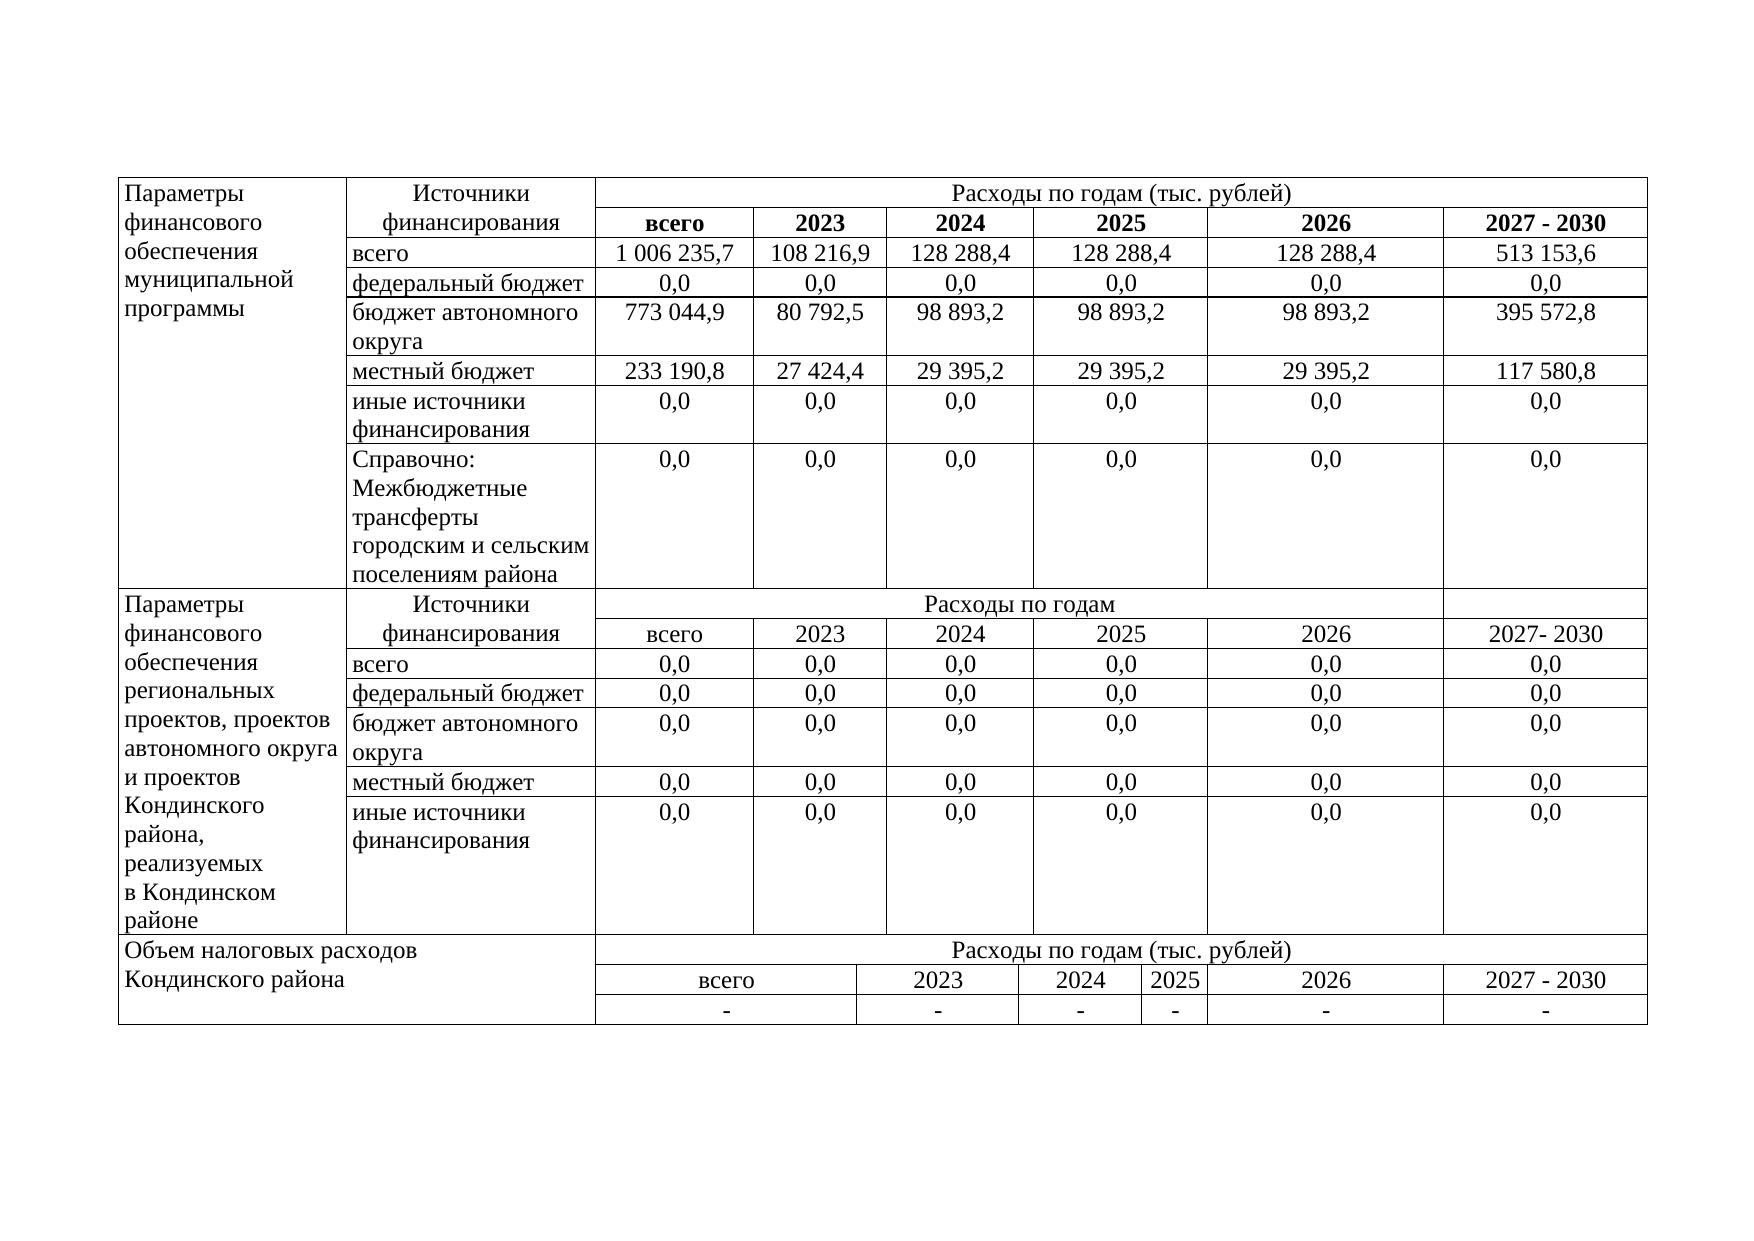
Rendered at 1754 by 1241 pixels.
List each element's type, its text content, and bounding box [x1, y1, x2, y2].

table_cell 0,0 [754, 708, 886, 766]
table_cell 0,0 [1208, 767, 1443, 796]
table_cell 0,0 [887, 767, 1033, 796]
table_cell 0,0 [1208, 386, 1443, 443]
table_cell Справочно: Межбюджетные трансферты городским и сельским поселениям района [347, 444, 595, 588]
table_cell 29 395,2 [887, 356, 1033, 385]
table_cell 0,0 [1034, 767, 1207, 796]
table_cell 0,0 [1444, 649, 1647, 677]
table_cell - [1208, 995, 1443, 1023]
table_cell Расходы по годам [596, 589, 1443, 618]
table_cell 0,0 [754, 649, 886, 677]
table_cell 0,0 [1444, 386, 1647, 443]
table_cell 0,0 [1444, 797, 1647, 934]
table_cell 233 190,8 [596, 356, 753, 385]
table_cell 773 044,9 [596, 298, 753, 355]
table_cell 513 153,6 [1444, 238, 1647, 267]
table_cell 0,0 [596, 444, 753, 588]
table_cell 0,0 [596, 679, 753, 707]
table_cell федеральный бюджет [347, 268, 595, 296]
table_cell 98 893,2 [1208, 298, 1443, 355]
table_cell - [1142, 995, 1207, 1023]
table_cell 2023 [754, 208, 886, 237]
table_cell 0,0 [1034, 386, 1207, 443]
table_cell 27 424,4 [754, 356, 886, 385]
table_cell Объем налоговых расходов Кондинского района [119, 935, 595, 1023]
table_cell - [857, 995, 1018, 1023]
table_cell 0,0 [887, 679, 1033, 707]
table_cell 2026 [1208, 208, 1443, 237]
table_cell всего [347, 649, 595, 677]
table_cell 2027 - 2030 [1444, 965, 1647, 994]
table_cell - [596, 995, 856, 1023]
table_cell 2025 [1034, 619, 1207, 648]
table_cell - [1444, 995, 1647, 1023]
table_cell 0,0 [754, 797, 886, 934]
table_cell бюджет автономного округа [347, 708, 595, 766]
table_cell бюджет автономного округа [347, 298, 595, 355]
table_cell 2023 [754, 619, 886, 648]
table_cell 0,0 [596, 767, 753, 796]
table_cell 0,0 [596, 649, 753, 677]
table_cell 0,0 [754, 767, 886, 796]
table_cell 0,0 [754, 679, 886, 707]
table_cell 0,0 [1034, 797, 1207, 934]
table_cell иные источники финансирования [347, 797, 595, 934]
table_cell всего [596, 619, 753, 648]
table_cell 0,0 [1444, 268, 1647, 296]
table_cell 2024 [887, 208, 1033, 237]
table_cell 0,0 [1034, 708, 1207, 766]
table_cell 2027- 2030 [1444, 619, 1647, 648]
table_cell 0,0 [1034, 649, 1207, 677]
table_cell 0,0 [754, 386, 886, 443]
table_cell 29 395,2 [1208, 356, 1443, 385]
table_cell местный бюджет [347, 356, 595, 385]
table_cell 0,0 [887, 444, 1033, 588]
table_cell 0,0 [1208, 708, 1443, 766]
table_cell Параметры финансового обеспечения региональных проектов, проектов автономного округа и проектов Кондинского района, реализуемых в Кондинском районе [119, 589, 346, 934]
table_cell 2024 [1019, 965, 1141, 994]
table_cell 2025 [1034, 208, 1207, 237]
table_cell 1 006 235,7 [596, 238, 753, 267]
table_cell 2027 - 2030 [1444, 208, 1647, 237]
table_cell [1444, 589, 1647, 618]
table_cell федеральный бюджет [347, 679, 595, 707]
table_cell 0,0 [1208, 444, 1443, 588]
table_cell 0,0 [1444, 767, 1647, 796]
table_cell 0,0 [1034, 444, 1207, 588]
table_cell 128 288,4 [887, 238, 1033, 267]
table_cell 0,0 [596, 268, 753, 296]
table_cell 0,0 [1034, 679, 1207, 707]
table_cell 0,0 [1208, 797, 1443, 934]
table_cell 108 216,9 [754, 238, 886, 267]
table_cell 0,0 [754, 268, 886, 296]
table_cell 0,0 [1208, 649, 1443, 677]
table_cell 29 395,2 [1034, 356, 1207, 385]
table_cell 80 792,5 [754, 298, 886, 355]
table_cell Расходы по годам (тыс. рублей) [596, 178, 1647, 207]
table_cell 2026 [1208, 965, 1443, 994]
table_cell 0,0 [1208, 268, 1443, 296]
table_cell 0,0 [596, 386, 753, 443]
table_cell 98 893,2 [887, 298, 1033, 355]
table_cell всего [347, 238, 595, 267]
table_cell 2024 [887, 619, 1033, 648]
table_cell Источники финансирования [347, 589, 595, 648]
table_cell 0,0 [754, 444, 886, 588]
table_cell 0,0 [1444, 444, 1647, 588]
table_cell Источники финансирования [347, 178, 595, 237]
table_cell 0,0 [887, 708, 1033, 766]
table_cell 0,0 [596, 708, 753, 766]
table_cell 0,0 [1208, 679, 1443, 707]
table_cell 2023 [857, 965, 1018, 994]
table_cell 2026 [1208, 619, 1443, 648]
table_cell иные источники финансирования [347, 386, 595, 443]
table_cell 128 288,4 [1208, 238, 1443, 267]
table_cell 395 572,8 [1444, 298, 1647, 355]
table_cell 98 893,2 [1034, 298, 1207, 355]
table_cell 128 288,4 [1034, 238, 1207, 267]
table_cell всего [596, 208, 753, 237]
table_cell 0,0 [887, 386, 1033, 443]
table_cell всего [596, 965, 856, 994]
table_cell Параметры финансового обеспечения муниципальной программы [119, 178, 346, 588]
table_cell 0,0 [887, 797, 1033, 934]
table_cell 0,0 [596, 797, 753, 934]
table_cell 2025 [1142, 965, 1207, 994]
table_cell 0,0 [887, 268, 1033, 296]
table_cell 0,0 [1444, 679, 1647, 707]
table_cell 0,0 [1034, 268, 1207, 296]
table_cell Расходы по годам (тыс. рублей) [596, 935, 1647, 964]
table_cell 117 580,8 [1444, 356, 1647, 385]
table_cell местный бюджет [347, 767, 595, 796]
table_cell 0,0 [1444, 708, 1647, 766]
table_cell - [1019, 995, 1141, 1023]
table_cell 0,0 [887, 649, 1033, 677]
